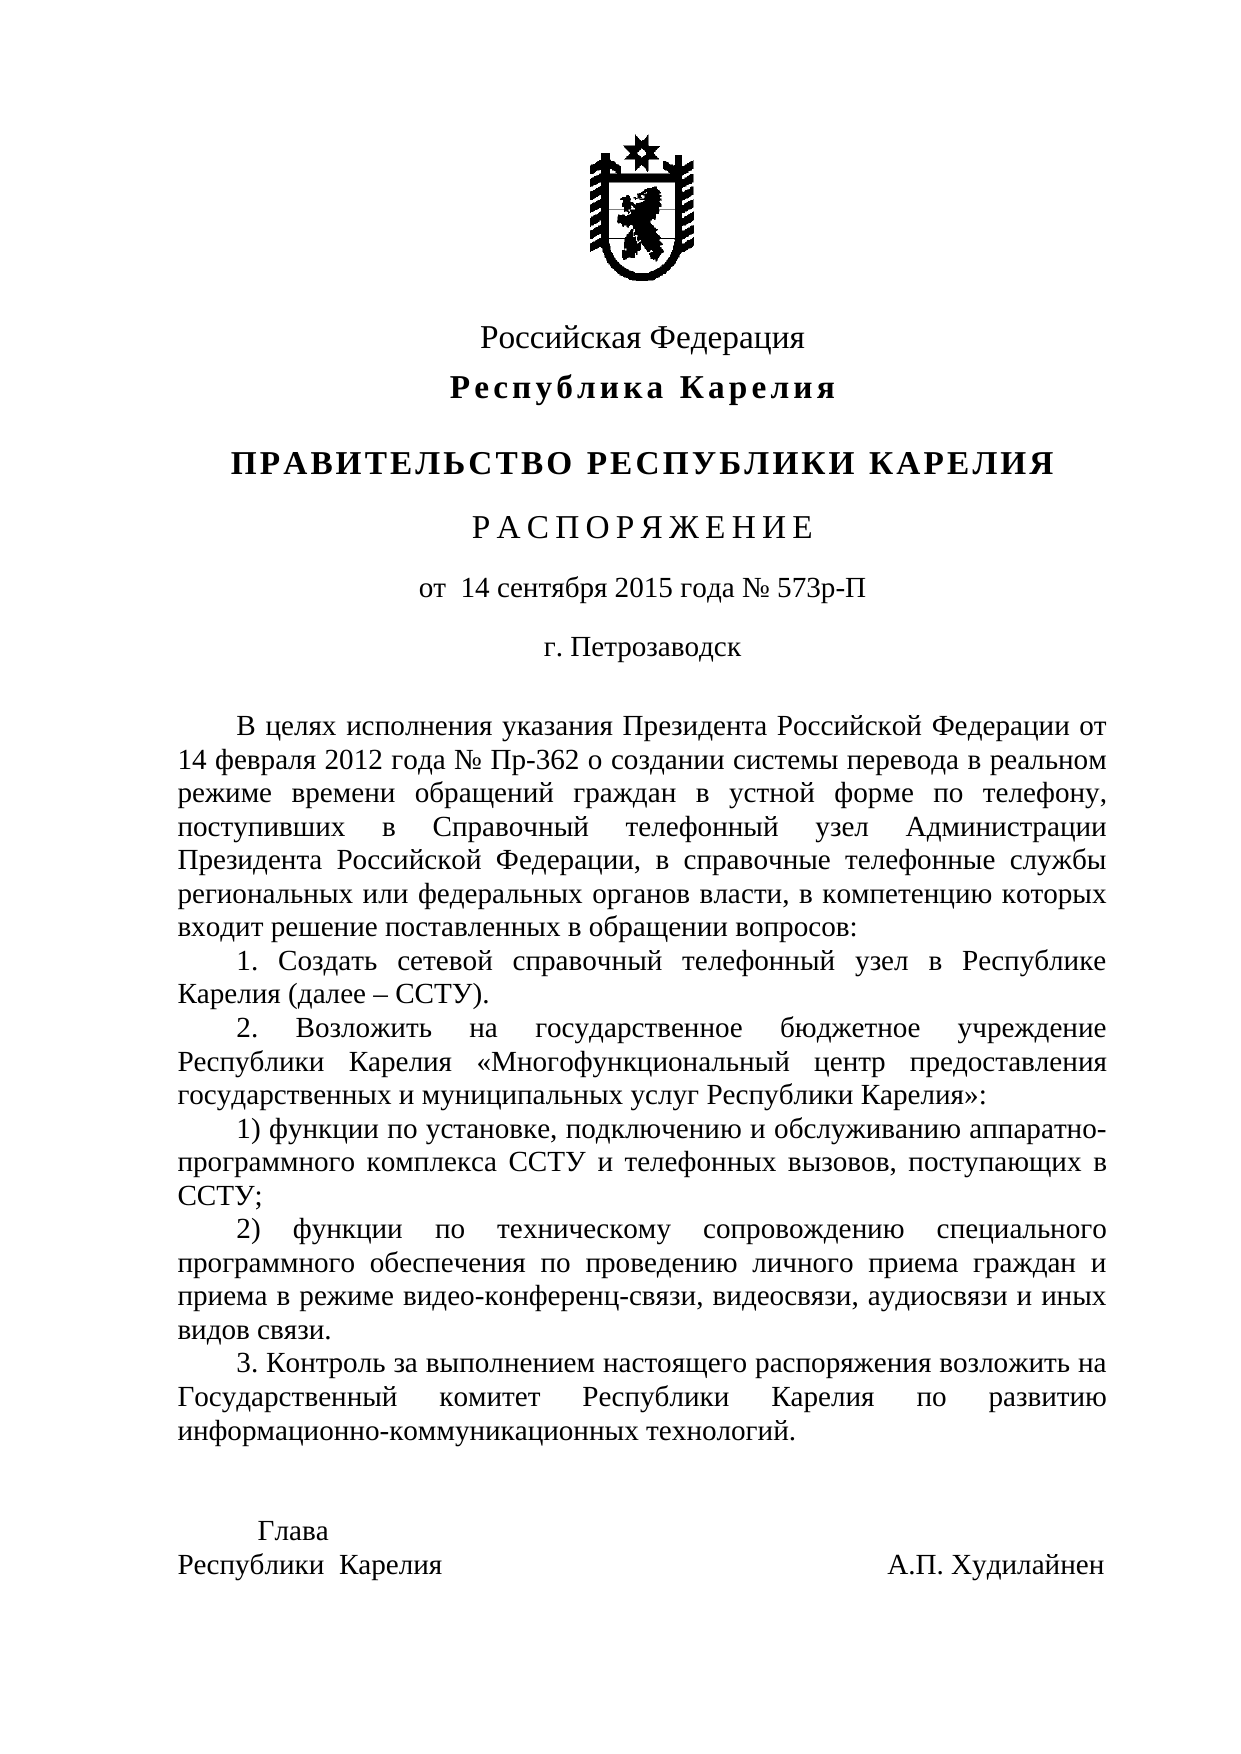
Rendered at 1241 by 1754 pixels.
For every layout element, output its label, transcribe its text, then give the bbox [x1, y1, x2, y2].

text от 14 сентября 2015 года № 573р-П [177, 570, 1107, 604]
subtitle Республика Карелия [177, 368, 1107, 406]
text 2. Возложить на государственное бюджетное учреждение Республики Карелия «Многофункциональный центр предоставления государственных и муниципальных услуг Республики Карелия»: [177, 1010, 1107, 1111]
subtitle РАСПОРЯЖЕНИЕ [177, 507, 1107, 545]
picture [571, 121, 713, 305]
text 2) функции по техническому сопровождению специального программного обеспечения по проведению личного приема граждан и приема в режиме видео-конференц-связи, видеосвязи, аудиосвязи и иных видов связи. [177, 1211, 1107, 1346]
text 3. Контроль за выполнением настоящего распоряжения возложить на Государственный комитет Республики Карелия по развитию информационно-коммуникационных технологий. [177, 1346, 1107, 1446]
subtitle ПРАВИТЕЛЬСТВО РЕСПУБЛИКИ КАРЕЛИЯ [177, 443, 1107, 482]
text г. Петрозаводск [177, 629, 1107, 662]
text Глава [177, 1513, 1107, 1547]
subtitle Российская Федерация [177, 317, 1107, 355]
text Республики Карелия А.П. Худилайнен [177, 1547, 1107, 1580]
text 1) функции по установке, подключению и обслуживанию аппаратно-программного комплекса ССТУ и телефонных вызовов, поступающих в ССТУ; [177, 1111, 1107, 1211]
text 1. Создать сетевой справочный телефонный узел в Республике Карелия (далее – ССТУ). [177, 943, 1107, 1010]
text В целях исполнения указания Президента Российской Федерации от 14 февраля 2012 года № Пр-362 о создании системы перевода в реальном режиме времени обращений граждан в устной форме по телефону, поступивших в Справочный телефонный узел Администрации Президента Российской Федерации, в справочные телефонные службы региональных или федеральных органов власти, в компетенцию которых входит решение поставленных в обращении вопросов: [177, 708, 1107, 943]
